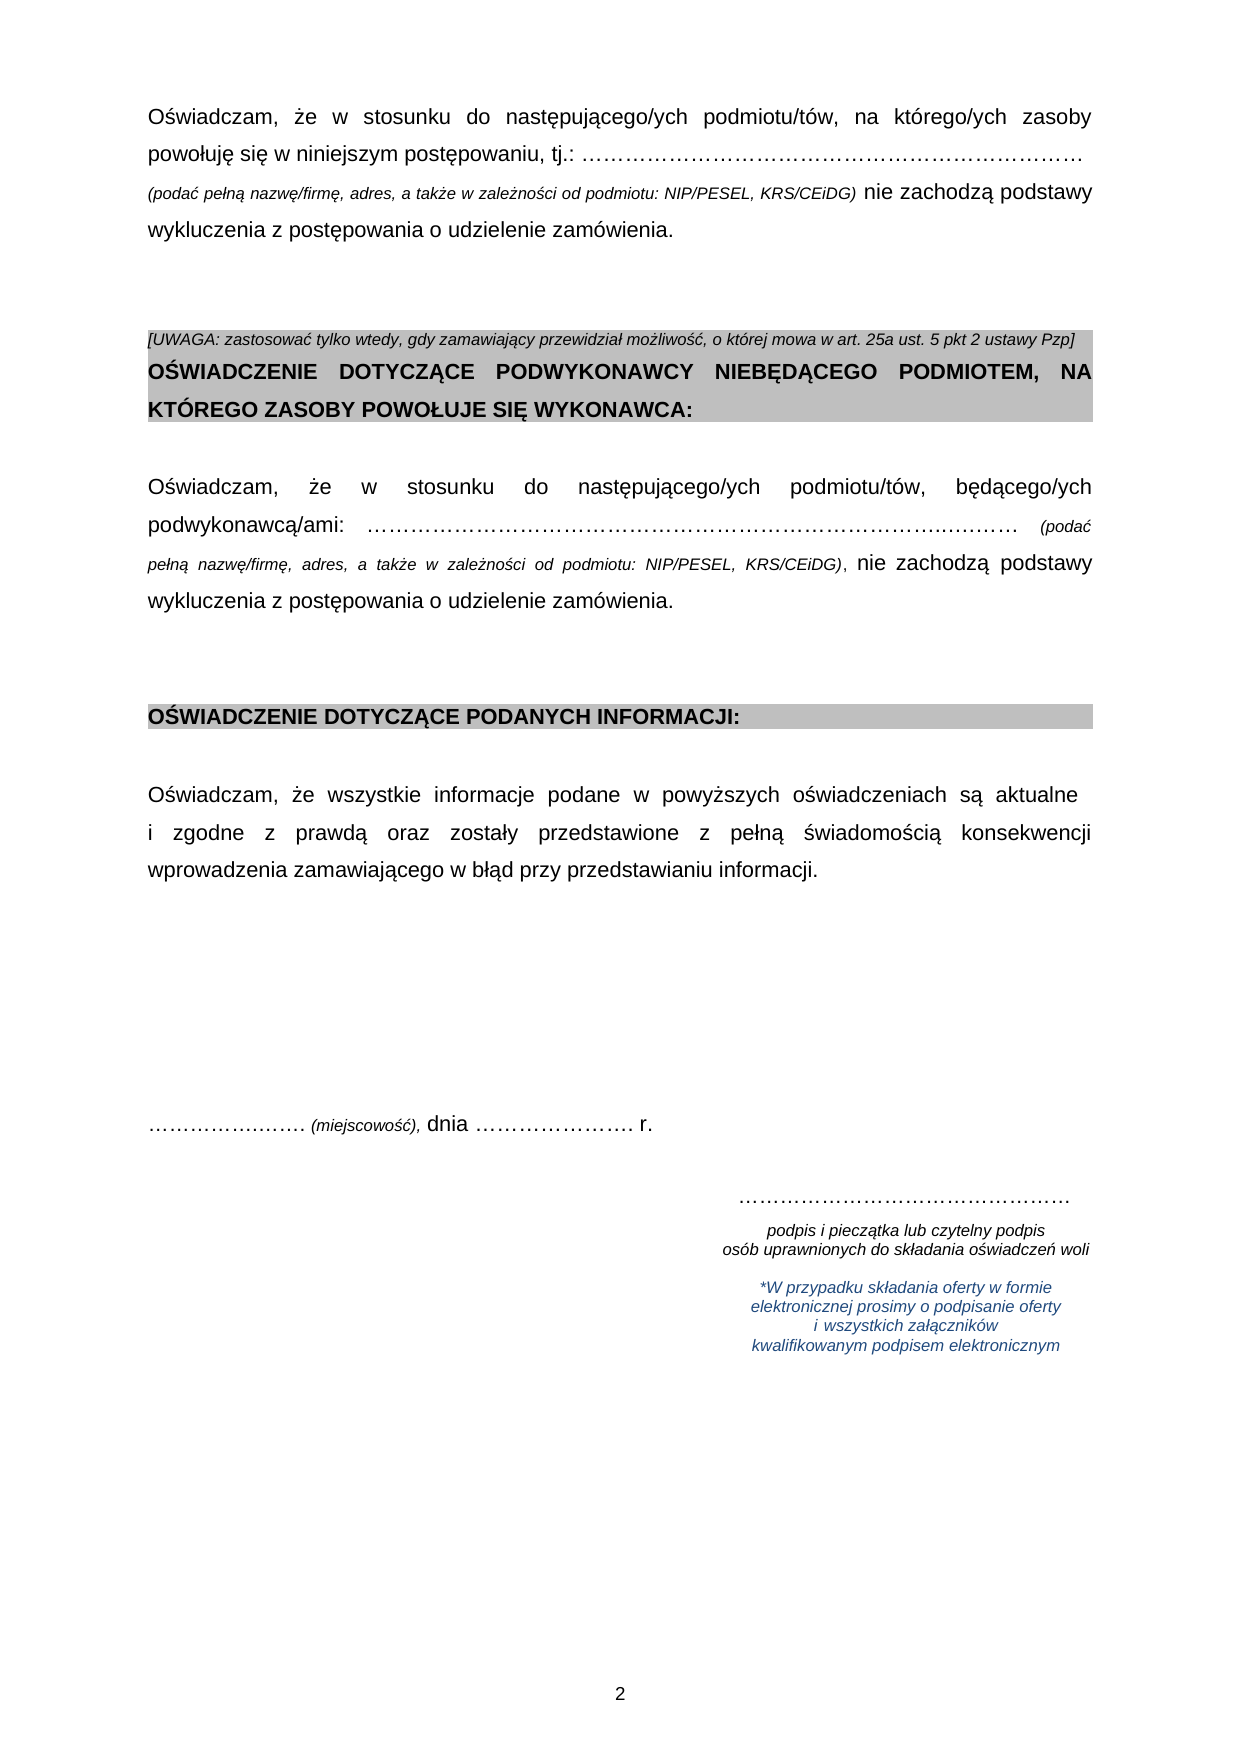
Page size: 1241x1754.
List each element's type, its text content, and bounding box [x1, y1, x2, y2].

text osób uprawnionych do składania oświadczeń woli [721, 1239, 1093, 1259]
text OŚWIADCZENIE DOTYCZĄCE PODWYKONAWCY NIEBĘDĄCEGO PODMIOTEM, NA KTÓREGO ZASOBY POWOŁUJE SIĘ WYKONAWCA: [148, 359, 1093, 422]
text *W przypadku składania oferty w formie elektronicznej prosimy o podpisanie oferty i wszystkich załączników [721, 1278, 1093, 1335]
text Oświadczam, że w stosunku do następującego/ych podmiotu/tów, na którego/ych zasoby powołuję się w niniejszym postępowaniu, tj.: …………………………………………………………… (podać pełną nazwę/firmę, adres, a także w zależności od podmiotu: NIP/PESEL, KRS/CEiDG) nie zachodzą podstawy wykluczenia z postępowania o udzielenie zamówienia. [148, 103, 1093, 242]
text OŚWIADCZENIE DOTYCZĄCE PODANYCH INFORMACJI: [148, 704, 1093, 729]
text …………….……. (miejscowość), dnia …………………. r. [148, 1111, 1093, 1136]
text [UWAGA: zastosować tylko wtedy, gdy zamawiający przewidział możliwość, o której mowa w art. 25a ust. 5 pkt 2 ustawy Pzp] [148, 330, 1093, 349]
text Oświadczam, że w stosunku do następującego/ych podmiotu/tów, będącego/ych podwykonawcą/ami: ……………………………………………………………………..….…… (podać pełną nazwę/firmę, adres, a także w zależności od podmiotu: NIP/PESEL, KRS/CEiDG), nie zachodzą podstawy wykluczenia z postępowania o udzielenie zamówienia. [148, 474, 1093, 613]
text kwalifikowanym podpisem elektronicznym [721, 1335, 1093, 1354]
text podpis i pieczątka lub czytelny podpis [721, 1220, 1093, 1239]
text ………………………………………… [148, 1184, 1093, 1208]
text Oświadczam, że wszystkie informacje podane w powyższych oświadczeniach są aktualne i zgodne z prawdą oraz zostały przedstawione z pełną świadomością konsekwencji wprowadzenia zamawiającego w błąd przy przedstawianiu informacji. [148, 782, 1093, 882]
